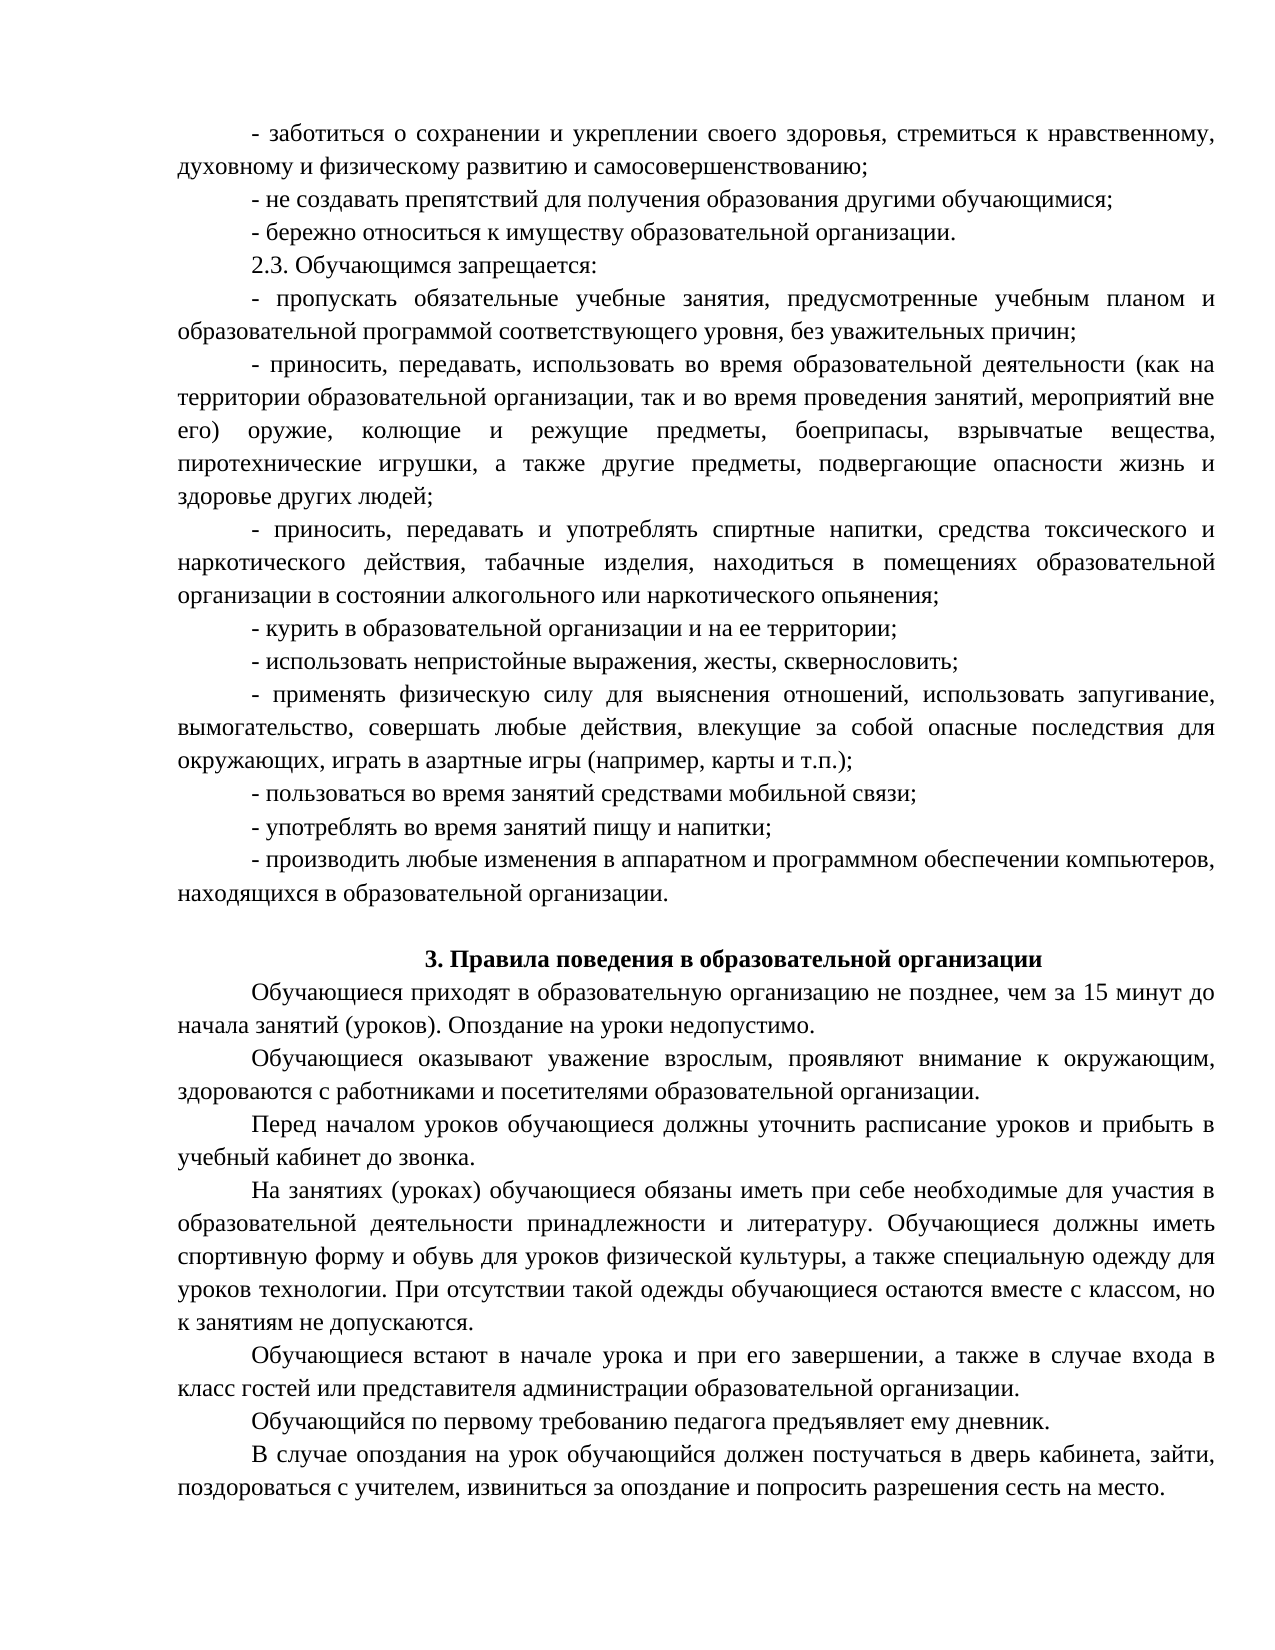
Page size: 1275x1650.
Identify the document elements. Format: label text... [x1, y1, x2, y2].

text - производить любые изменения в аппаратном и программном обеспечении компьютеров, находящихся в образовательной организации. [177, 844, 1216, 906]
text - использовать непристойные выражения, жесты, сквернословить; [177, 646, 1216, 675]
text В случае опоздания на урок обучающийся должен постучаться в дверь кабинета, зайти, поздороваться с учителем, извиниться за опоздание и попросить разрешения сесть на место. [177, 1439, 1216, 1501]
text - приносить, передавать и употреблять спиртные напитки, средства токсического и наркотического действия, табачные изделия, находиться в помещениях образовательной организации в состоянии алкогольного или наркотического опьянения; [177, 514, 1216, 609]
text - пропускать обязательные учебные занятия, предусмотренные учебным планом и образовательной программой соответствующего уровня, без уважительных причин; [177, 283, 1216, 345]
text Перед началом уроков обучающиеся должны уточнить расписание уроков и прибыть в учебный кабинет до звонка. [177, 1109, 1216, 1171]
text - пользоваться во время занятий средствами мобильной связи; [177, 778, 1216, 807]
text - приносить, передавать, использовать во время образовательной деятельности (как на территории образовательной организации, так и во время проведения занятий, мероприятий вне его) оружие, колющие и режущие предметы, боеприпасы, взрывчатые вещества, пиротехнические игрушки, а также другие предметы, подвергающие опасности жизнь и здоровье других людей; [177, 349, 1216, 510]
text - употреблять во время занятий пищу и напитки; [177, 812, 1216, 840]
text - бережно относиться к имуществу образовательной организации. [177, 217, 1216, 246]
text - заботиться о сохранении и укреплении своего здоровья, стремиться к нравственному, духовному и физическому развитию и самосовершенствованию; [177, 118, 1216, 180]
text - применять физическую силу для выяснения отношений, использовать запугивание, вымогательство, совершать любые действия, влекущие за собой опасные последствия для окружающих, играть в азартные игры (например, карты и т.п.); [177, 679, 1216, 774]
text На занятиях (уроках) обучающиеся обязаны иметь при себе необходимые для участия в образовательной деятельности принадлежности и литературу. Обучающиеся должны иметь спортивную форму и обувь для уроков физической культуры, а также специальную одежду для уроков технологии. При отсутствии такой одежды обучающиеся остаются вместе с классом, но к занятиям не допускаются. [177, 1175, 1216, 1336]
text Обучающиеся встают в начале урока и при его завершении, а также в случае входа в класс гостей или представителя администрации образовательной организации. [177, 1340, 1216, 1402]
text - не создавать препятствий для получения образования другими обучающимися; [177, 184, 1216, 213]
text 3. Правила поведения в образовательной организации [177, 944, 1216, 972]
text 2.3. Обучающимся запрещается: [177, 250, 1216, 279]
text - курить в образовательной организации и на ее территории; [177, 613, 1216, 642]
text Обучающийся по первому требованию педагога предъявляет ему дневник. [177, 1406, 1216, 1435]
text Обучающиеся оказывают уважение взрослым, проявляют внимание к окружающим, здороваются с работниками и посетителями образовательной организации. [177, 1043, 1216, 1104]
text Обучающиеся приходят в образовательную организацию не позднее, чем за 15 минут до начала занятий (уроков). Опоздание на уроки недопустимо. [177, 977, 1216, 1038]
